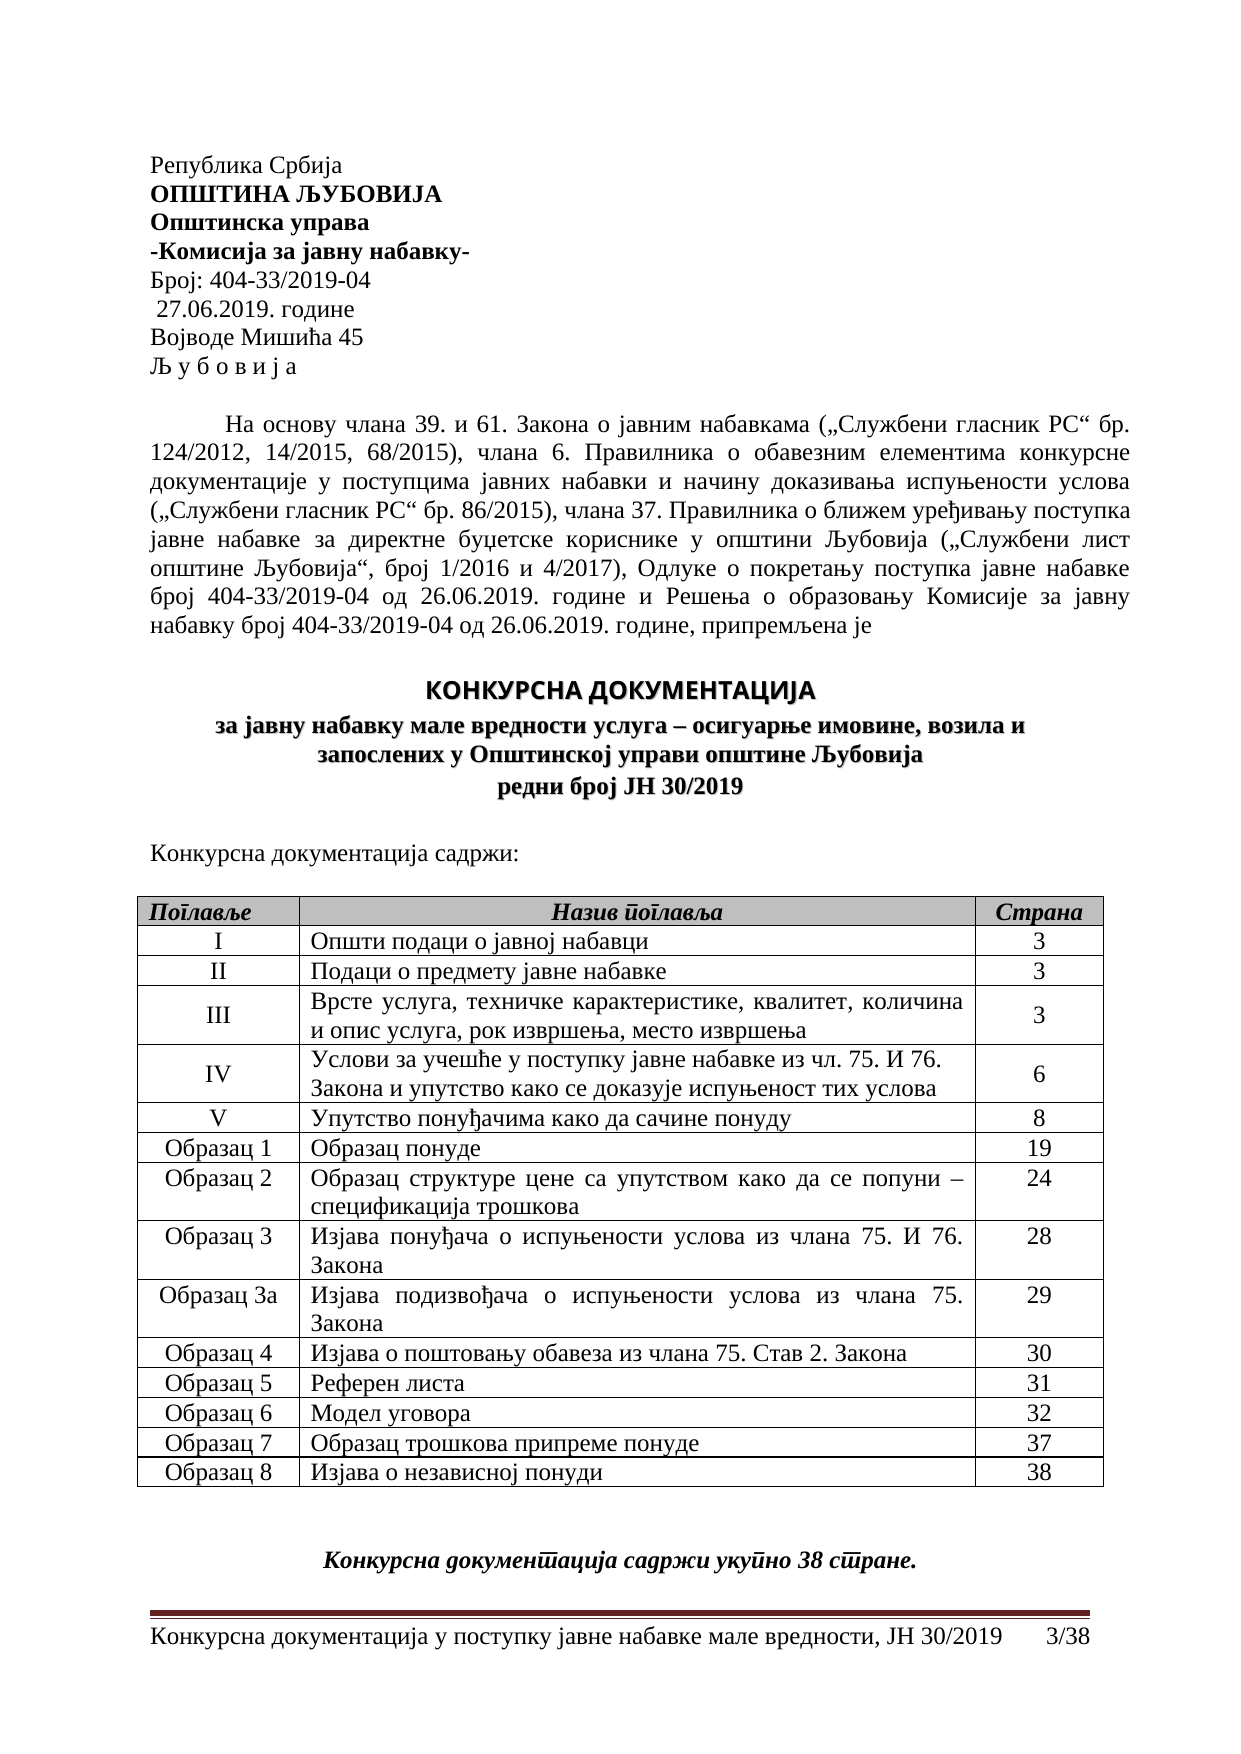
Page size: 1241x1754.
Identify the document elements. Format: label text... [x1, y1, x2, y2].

table_cell Образац 1 [138, 1133, 299, 1162]
table_cell Модел уговора [300, 1398, 975, 1427]
table_cell 29 [976, 1280, 1103, 1337]
table_cell III [138, 986, 299, 1043]
table_cell 8 [976, 1103, 1103, 1132]
table_cell 28 [976, 1221, 1103, 1279]
text Конкурсна документација садржи укупно 38 стране. [150, 1545, 1090, 1573]
table_cell Упутство понуђачима како да сачине понуду [300, 1103, 975, 1132]
table_header Назив поглавља [300, 897, 975, 925]
text -Комисија за јавну набавку- [150, 236, 1131, 265]
table_cell Изјава о поштовању обавеза из члана 75. Став 2. Закона [300, 1338, 975, 1367]
table_cell Образац 6 [138, 1398, 299, 1427]
table_cell 32 [976, 1398, 1103, 1427]
table_cell 24 [976, 1163, 1103, 1220]
text Војводе Мишића 45 [150, 322, 1131, 351]
table_cell 3 [976, 986, 1103, 1043]
table_cell I [138, 926, 299, 955]
table_cell Образац 3 [138, 1221, 299, 1279]
text Број: 404-33/2019-04 [150, 265, 1131, 294]
table_cell Изјава подизвођача о испуњености услова из члана 75. Закона [300, 1280, 975, 1337]
table_cell Образац 2 [138, 1163, 299, 1220]
table_cell Образац 7 [138, 1428, 299, 1456]
table_cell 3 [976, 956, 1103, 985]
table_cell Услови за учешће у поступку јавне набавке из чл. 75. И 76. Закона и упутство како се доказује испуњеност тих услова [300, 1045, 975, 1102]
table_cell Образац 4 [138, 1338, 299, 1367]
table_cell Образац 3а [138, 1280, 299, 1337]
table_cell Изјава понуђача о испуњености услова из члана 75. И 76. Закона [300, 1221, 975, 1279]
text редни број ЈН 30/2019 [150, 771, 1090, 800]
text На основу члана 39. и 61. Закона о јавним набавкама („Службени гласник РС“ бр. 124/2012, 14/2015, 68/2015), члана 6. Правилника о обавезним елементима конкурсне документације у поступцима јавних набавки и начину доказивања испуњености услова („Службени гласник РС“ бр. 86/2015), члана 37. Правилника о ближем уређивању поступка јавне набавке за директне буџетске кориснике у општини Љубовија („Службени лист општине Љубовија“, број 1/2016 и 4/2017), Одлуке о покретању поступка јавне набавке број 404-33/2019-04 од 26.06.2019. године и Решења о образовању Комисије за јавну набавку број 404-33/2019-04 од 26.06.2019. године, припремљена је [150, 409, 1131, 639]
table_cell 19 [976, 1133, 1103, 1162]
text за јавну набавку мале вредности услуга – осигуарње имовинe, возила и запослених у Општинској управи општине Љубовија [150, 710, 1090, 768]
table_cell Општи подаци о јавној набавци [300, 926, 975, 955]
table_cell Образац 8 [138, 1458, 299, 1486]
text Општинска управа [150, 207, 1131, 236]
text Конкурсна документација садржи: [150, 838, 1090, 867]
table_cell 6 [976, 1045, 1103, 1102]
table_cell Врсте услуга, техничке карактеристике, квалитет, количина и опис услуга, рок извршења, место извршења [300, 986, 975, 1043]
table_cell 38 [976, 1458, 1103, 1486]
table_cell IV [138, 1045, 299, 1102]
table_cell Референ листа [300, 1368, 975, 1397]
table_cell II [138, 956, 299, 985]
table_header Страна [976, 897, 1103, 925]
table_cell Образац 5 [138, 1368, 299, 1397]
table_cell Образац структуре цене са упутством како да се попуни – спецификација трошкова [300, 1163, 975, 1220]
text Република Србија [150, 150, 1131, 179]
text Љ у б о в и ј а [150, 351, 1131, 380]
table_cell V [138, 1103, 299, 1132]
table_cell Образац трошкова припреме понуде [300, 1428, 975, 1456]
table_cell Образац понуде [300, 1133, 975, 1162]
text КОНКУРСНА ДОКУМЕНТАЦИЈА [150, 672, 1090, 706]
table_cell 30 [976, 1338, 1103, 1367]
text ОПШТИНА ЉУБОВИЈА [150, 179, 1131, 207]
table_cell 31 [976, 1368, 1103, 1397]
table_cell 3 [976, 926, 1103, 955]
table_header Поглавље [138, 897, 299, 925]
table_cell 37 [976, 1428, 1103, 1456]
text 27.06.2019. године [150, 294, 1131, 322]
table_cell Изјава о независној понуди [300, 1458, 975, 1486]
table_cell Подаци о предмету јавне набавке [300, 956, 975, 985]
